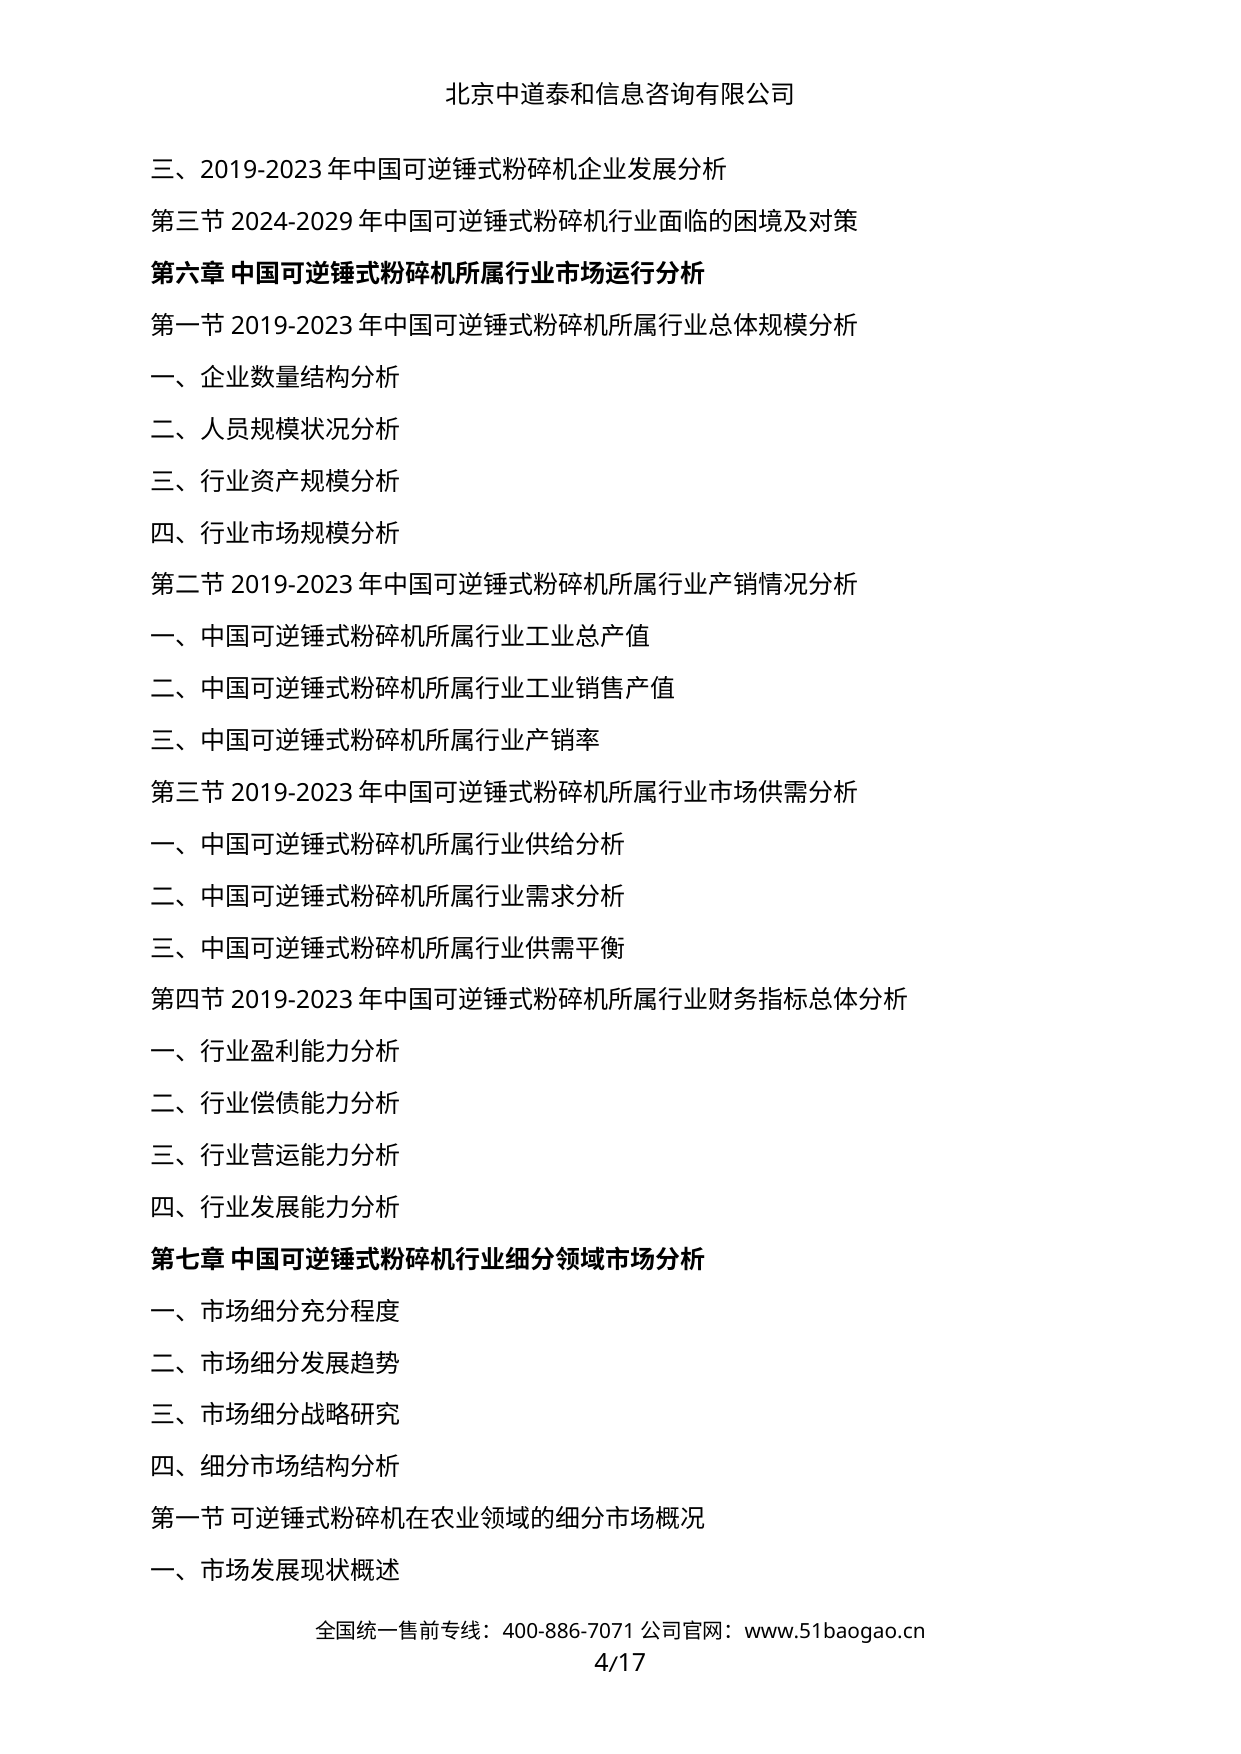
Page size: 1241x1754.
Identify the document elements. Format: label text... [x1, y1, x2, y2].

text 三、市场细分战略研究 [150, 1395, 1090, 1431]
text 四、细分市场结构分析 [150, 1447, 1090, 1483]
text 四、行业发展能力分析 [150, 1187, 1090, 1224]
text 第四节 2019-2023年中国可逆锤式粉碎机所属行业财务指标总体分析 [150, 980, 1090, 1016]
text 一、中国可逆锤式粉碎机所属行业工业总产值 [150, 617, 1090, 653]
text 一、市场细分充分程度 [150, 1291, 1090, 1327]
text 第一节 可逆锤式粉碎机在农业领域的细分市场概况 [150, 1499, 1090, 1535]
text 四、行业市场规模分析 [150, 513, 1090, 549]
text 一、市场发展现状概述 [150, 1551, 1090, 1587]
text 第七章 中国可逆锤式粉碎机行业细分领域市场分析 [150, 1239, 1090, 1276]
text 一、中国可逆锤式粉碎机所属行业供给分析 [150, 824, 1090, 861]
text 第一节 2019-2023年中国可逆锤式粉碎机所属行业总体规模分析 [150, 306, 1090, 342]
text 三、2019-2023年中国可逆锤式粉碎机企业发展分析 [150, 150, 1090, 186]
text 三、中国可逆锤式粉碎机所属行业产销率 [150, 721, 1090, 757]
text 三、行业营运能力分析 [150, 1136, 1090, 1172]
text 一、行业盈利能力分析 [150, 1032, 1090, 1068]
text 二、人员规模状况分析 [150, 409, 1090, 446]
text 第三节 2019-2023年中国可逆锤式粉碎机所属行业市场供需分析 [150, 772, 1090, 809]
text 三、行业资产规模分析 [150, 461, 1090, 497]
text 一、企业数量结构分析 [150, 357, 1090, 394]
text 三、中国可逆锤式粉碎机所属行业供需平衡 [150, 928, 1090, 964]
text 二、市场细分发展趋势 [150, 1343, 1090, 1379]
text 二、行业偿债能力分析 [150, 1084, 1090, 1120]
text 二、中国可逆锤式粉碎机所属行业需求分析 [150, 876, 1090, 912]
text 第二节 2019-2023年中国可逆锤式粉碎机所属行业产销情况分析 [150, 565, 1090, 601]
text 第三节 2024-2029年中国可逆锤式粉碎机行业面临的困境及对策 [150, 202, 1090, 238]
text 第六章 中国可逆锤式粉碎机所属行业市场运行分析 [150, 254, 1090, 290]
text 二、中国可逆锤式粉碎机所属行业工业销售产值 [150, 669, 1090, 705]
